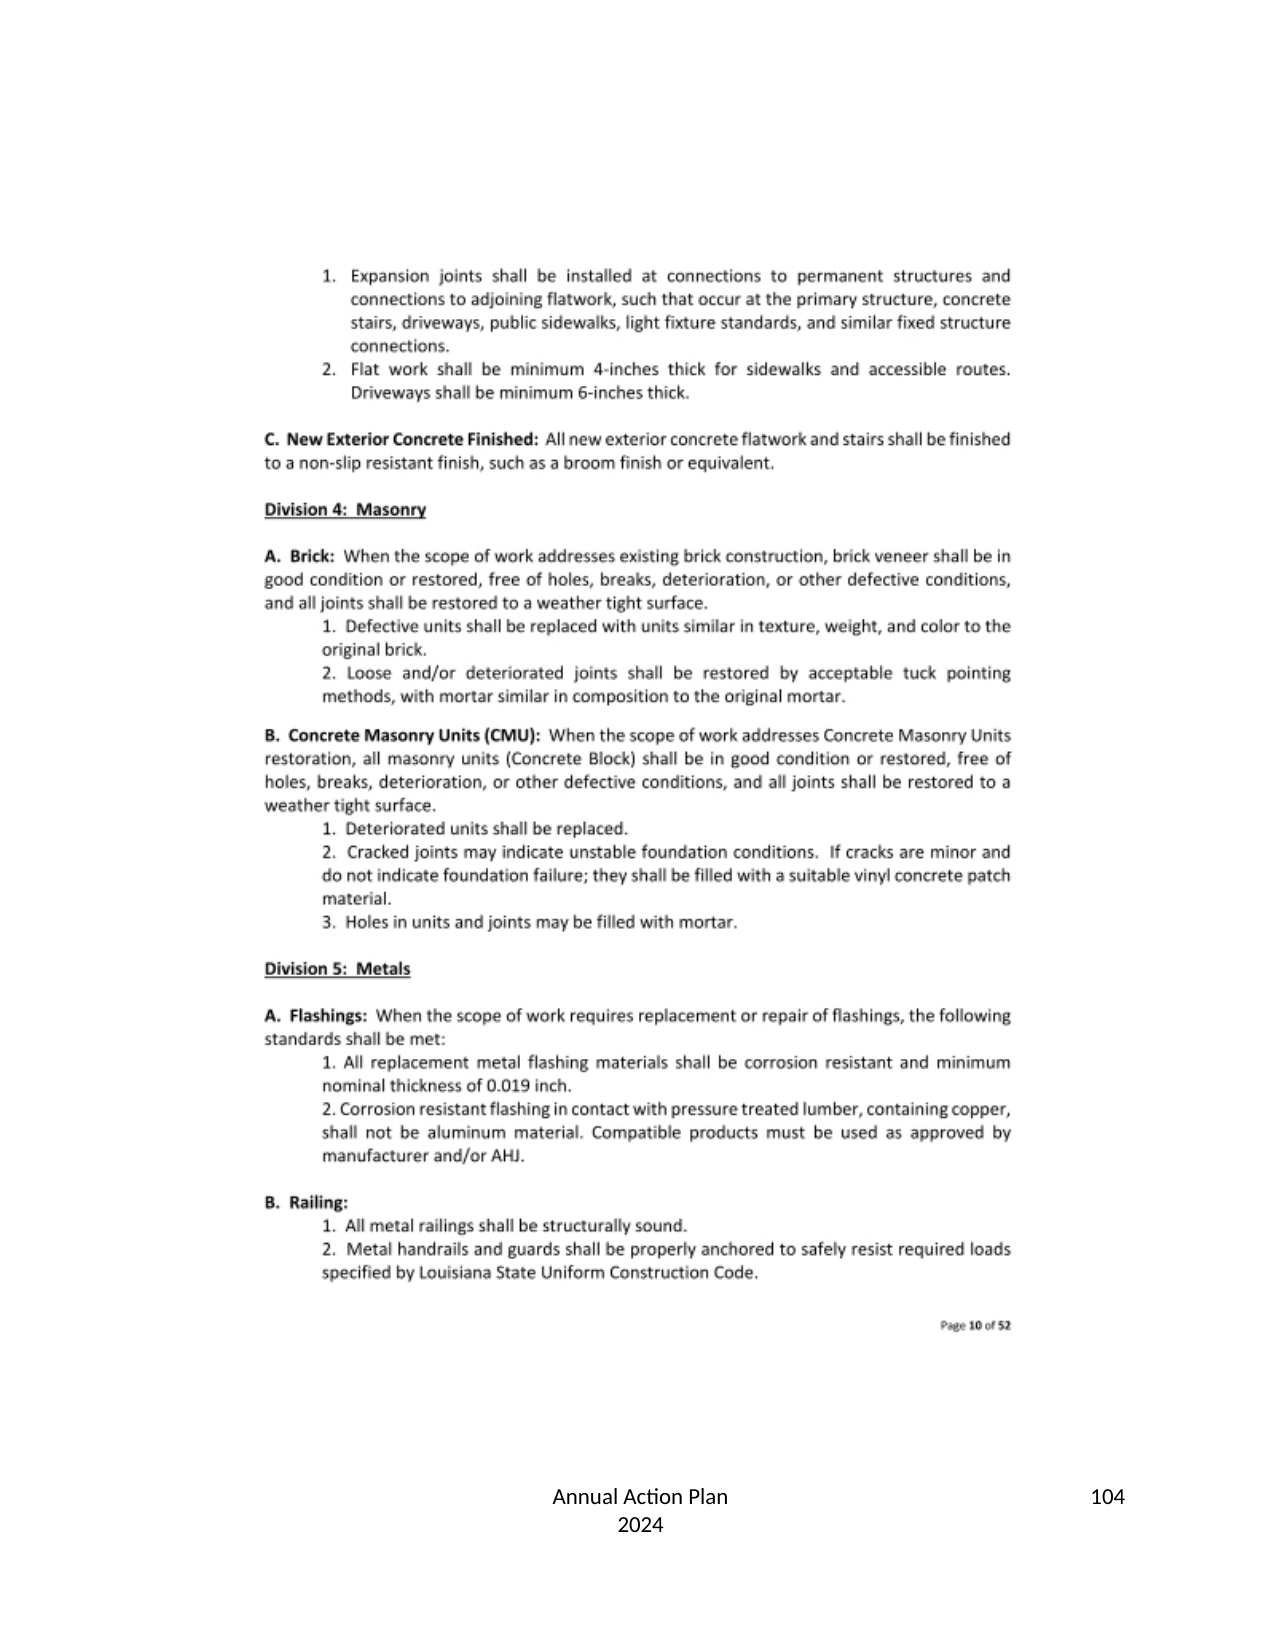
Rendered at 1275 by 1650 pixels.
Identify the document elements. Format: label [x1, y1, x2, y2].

picture [150, 150, 1125, 1412]
